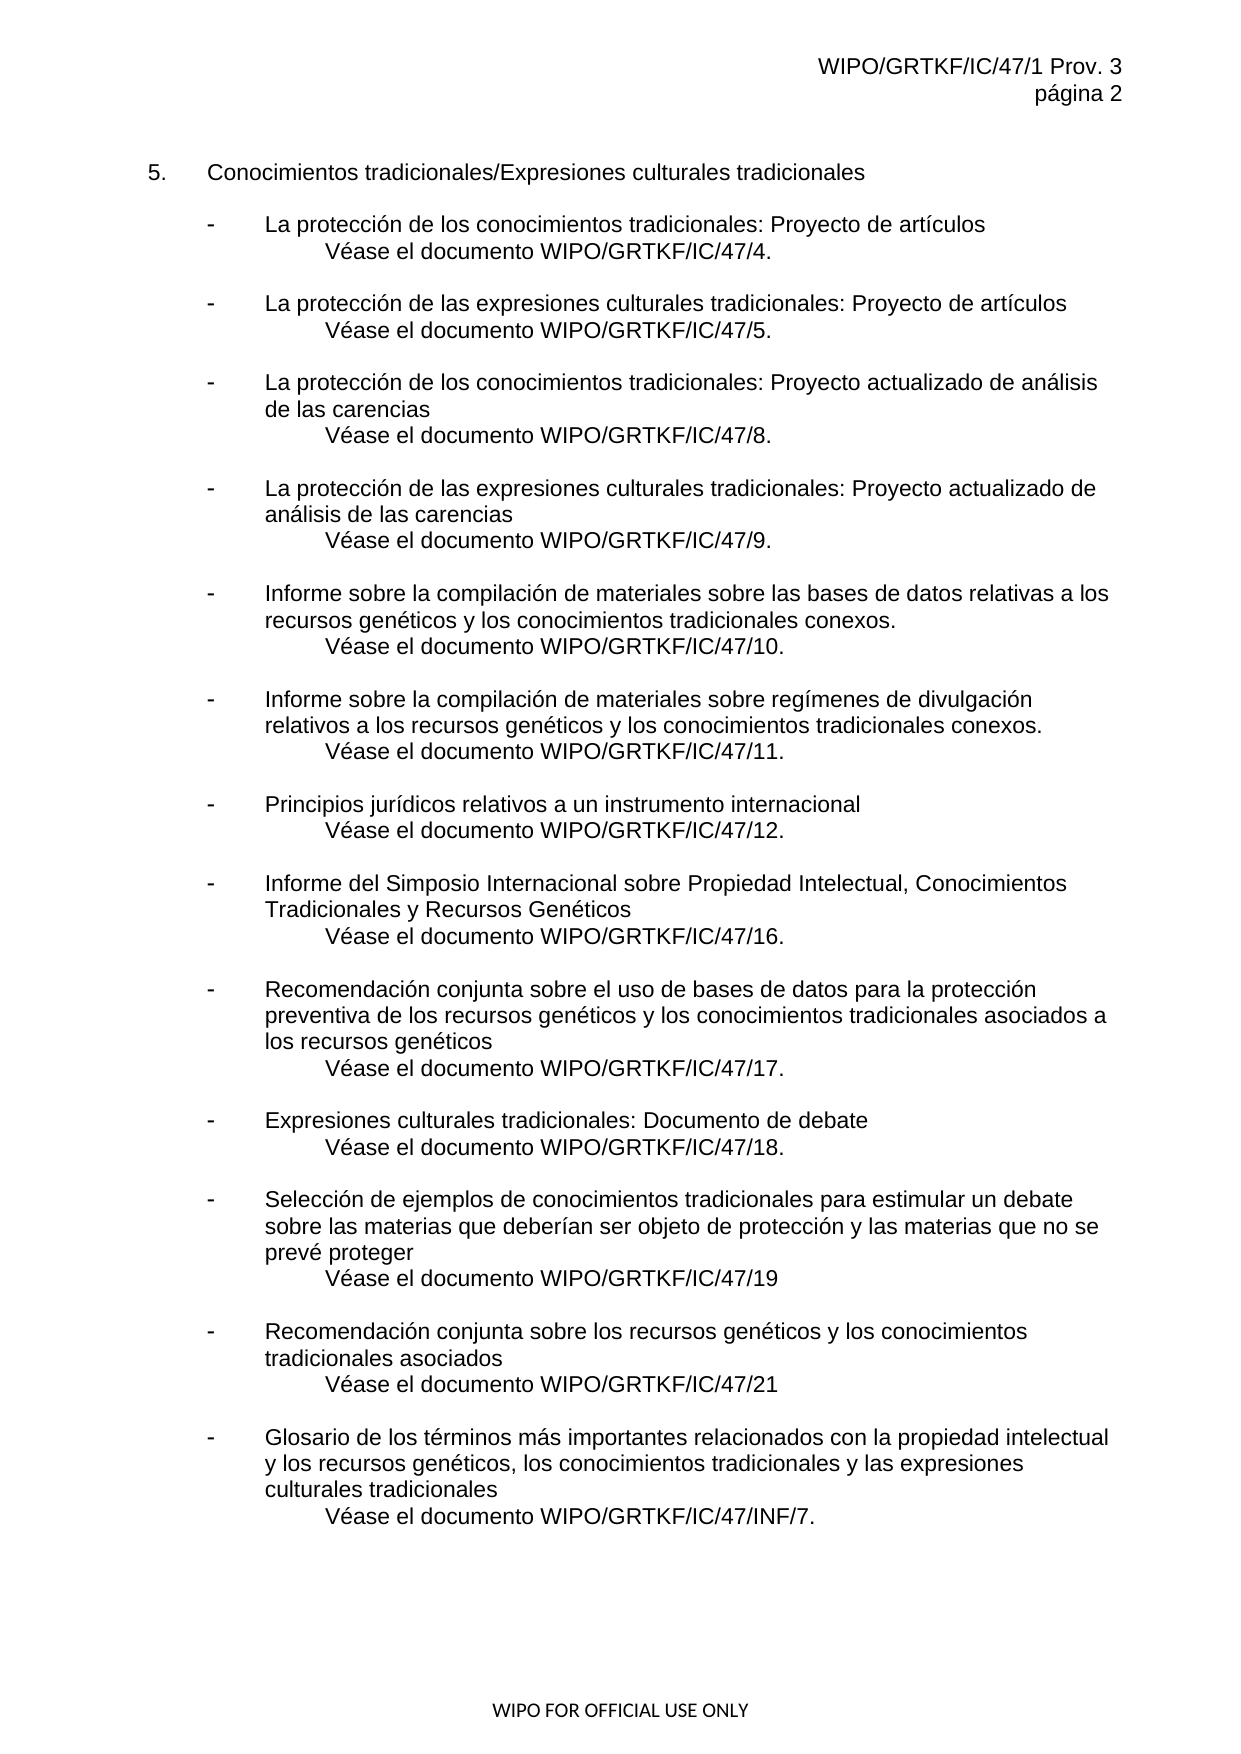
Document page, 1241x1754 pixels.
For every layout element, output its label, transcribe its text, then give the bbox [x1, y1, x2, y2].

text Véase el documento WIPO/GRTKF/IC/47/11. [325, 738, 1122, 765]
text Véase el documento WIPO/GRTKF/IC/47/19 [325, 1265, 1122, 1292]
text Véase el documento WIPO/GRTKF/IC/47/4. [325, 238, 1122, 264]
list La protección de los conocimientos tradicionales: Proyecto de artículos [207, 211, 1122, 238]
text Véase el documento WIPO/GRTKF/IC/47/INF/7. [325, 1503, 1122, 1529]
text Véase el documento WIPO/GRTKF/IC/47/10. [325, 633, 1122, 659]
list Principios jurídicos relativos a un instrumento internacional [207, 791, 1122, 817]
list Recomendación conjunta sobre el uso de bases de datos para la protección preventiva de los recursos genéticos y los conocimientos tradicionales asociados a los recursos genéticos [207, 976, 1122, 1054]
list La protección de los conocimientos tradicionales: Proyecto actualizado de análisis de las carencias [207, 369, 1122, 422]
list La protección de las expresiones culturales tradicionales: Proyecto actualizado de análisis de las carencias [207, 475, 1122, 527]
text Véase el documento WIPO/GRTKF/IC/47/16. [324, 923, 1122, 949]
list Expresiones culturales tradicionales: Documento de debate [207, 1107, 1122, 1134]
list Informe sobre la compilación de materiales sobre las bases de datos relativas a los recursos genéticos y los conocimientos tradicionales conexos. [207, 580, 1122, 633]
list Glosario de los términos más importantes relacionados con la propiedad intelectual y los recursos genéticos, los conocimientos tradicionales y las expresiones culturales tradicionales [207, 1423, 1122, 1503]
list Selección de ejemplos de conocimientos tradicionales para estimular un debate sobre las materias que deberían ser objeto de protección y las materias que no se prevé proteger [207, 1186, 1122, 1265]
list Informe del Simposio Internacional sobre Propiedad Intelectual, Conocimientos Tradicionales y Recursos Genéticos [207, 870, 1122, 923]
list Informe sobre la compilación de materiales sobre regímenes de divulgación relativos a los recursos genéticos y los conocimientos tradicionales conexos. [207, 686, 1122, 738]
text Véase el documento WIPO/GRTKF/IC/47/12. [325, 817, 1122, 844]
text Véase el documento WIPO/GRTKF/IC/47/9. [325, 527, 1122, 554]
text Véase el documento WIPO/GRTKF/IC/47/18. [324, 1134, 1122, 1160]
list Conocimientos tradicionales/Expresiones culturales tradicionales [148, 158, 1122, 185]
text Véase el documento WIPO/GRTKF/IC/47/21 [325, 1371, 1122, 1397]
list La protección de las expresiones culturales tradicionales: Proyecto de artículos [207, 290, 1122, 317]
text Véase el documento WIPO/GRTKF/IC/47/17. [324, 1054, 1122, 1081]
list Recomendación conjunta sobre los recursos genéticos y los conocimientos tradicionales asociados [207, 1318, 1122, 1371]
text Véase el documento WIPO/GRTKF/IC/47/8. [325, 422, 1122, 448]
text Véase el documento WIPO/GRTKF/IC/47/5. [325, 317, 1122, 343]
